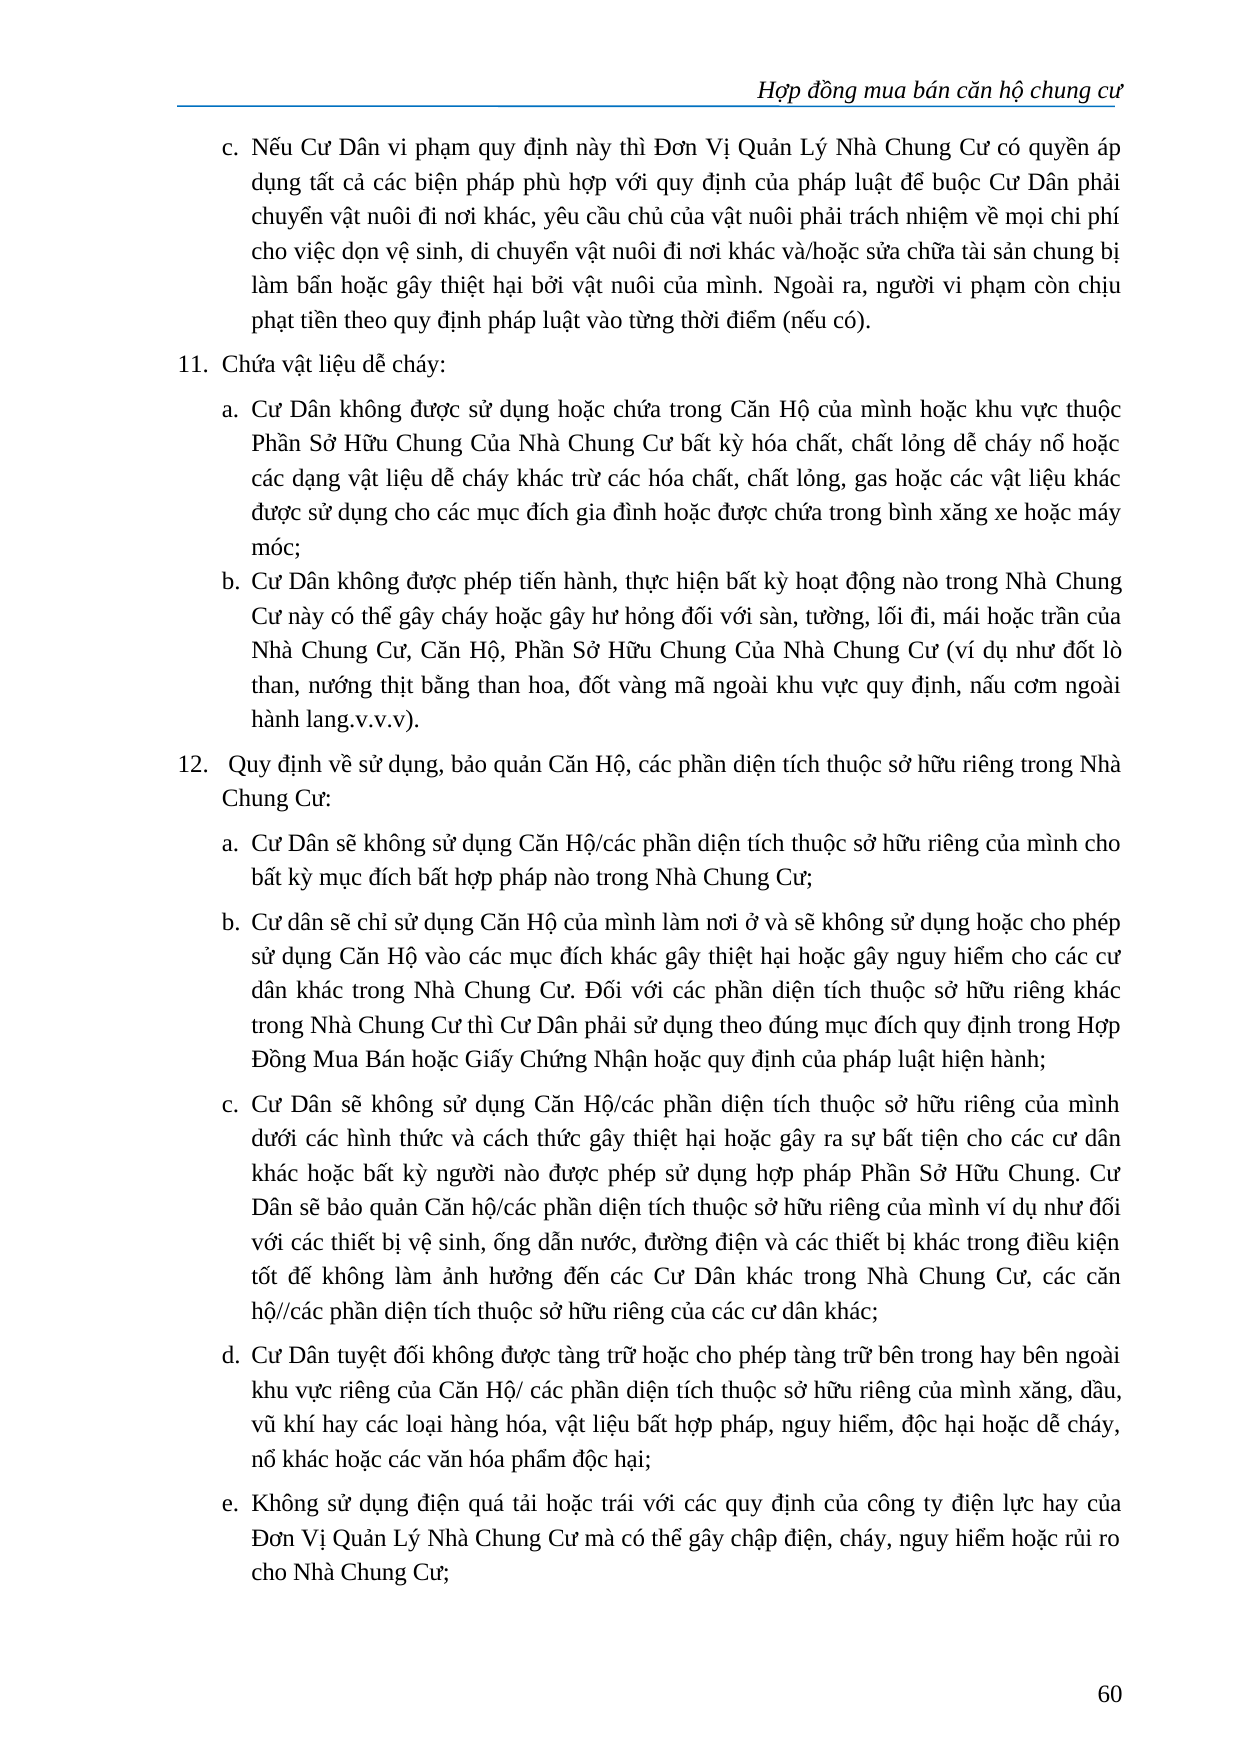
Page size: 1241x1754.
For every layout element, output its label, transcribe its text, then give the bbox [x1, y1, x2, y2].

text a. Cư Dân sẽ không sử dụng Căn Hộ/các phần diện tích thuộc sở hữu riêng của mình cho bất kỳ mục đích bất hợp pháp nào trong Nhà Chung Cư; [222, 828, 1122, 891]
list a. Cư Dân không được sử dụng hoặc chứa trong Căn Hộ của mình hoặc khu vực thuộc Phần Sở Hữu Chung Của Nhà Chung Cư bất kỳ hóa chất, chất lỏng dễ cháy nổ hoặc các dạng vật liệu dễ cháy khác trừ các hóa chất, chất lỏng, gas hoặc các vật liệu khác được sử dụng cho các mục đích gia đình hoặc được chứa trong bình xăng xe hoặc máy móc; [222, 394, 1122, 561]
text e. Không sử dụng điện quá tải hoặc trái với các quy định của công ty điện lực hay của Đơn Vị Quản Lý Nhà Chung Cư mà có thể gây chập điện, cháy, nguy hiểm hoặc rủi ro cho Nhà Chung Cư; [222, 1488, 1122, 1586]
text d. Cư Dân tuyệt đối không được tàng trữ hoặc cho phép tàng trữ bên trong hay bên ngoài khu vực riêng của Căn Hộ/ các phần diện tích thuộc sở hữu riêng của mình xăng, dầu, vũ khí hay các loại hàng hóa, vật liệu bất hợp pháp, nguy hiểm, độc hại hoặc dễ cháy, nổ khác hoặc các văn hóa phẩm độc hại; [222, 1340, 1122, 1472]
text b. Cư dân sẽ chỉ sử dụng Căn Hộ của mình làm nơi ở và sẽ không sử dụng hoặc cho phép sử dụng Căn Hộ vào các mục đích khác gây thiệt hại hoặc gây nguy hiểm cho các cư dân khác trong Nhà Chung Cư. Đối với các phần diện tích thuộc sở hữu riêng khác trong Nhà Chung Cư thì Cư Dân phải sử dụng theo đúng mục đích quy định trong Hợp Đồng Mua Bán hoặc Giấy Chứng Nhận hoặc quy định của pháp luật hiện hành; [222, 907, 1122, 1073]
text c. Cư Dân sẽ không sử dụng Căn Hộ/các phần diện tích thuộc sở hữu riêng của mình dưới các hình thức và cách thức gây thiệt hại hoặc gây ra sự bất tiện cho các cư dân khác hoặc bất kỳ người nào được phép sử dụng hợp pháp Phần Sở Hữu Chung. Cư Dân sẽ bảo quản Căn hộ/các phần diện tích thuộc sở hữu riêng của mình ví dụ như đối với các thiết bị vệ sinh, ống dẫn nước, đường điện và các thiết bị khác trong điều kiện tốt đế không làm ảnh hưởng đến các Cư Dân khác trong Nhà Chung Cư, các căn hộ//các phần diện tích thuộc sở hữu riêng của các cư dân khác; [222, 1089, 1122, 1324]
list b. Cư Dân không được phép tiến hành, thực hiện bất kỳ hoạt động nào trong Nhà Chung Cư này có thể gây cháy hoặc gây hư hỏng đối với sàn, tường, lối đi, mái hoặc trần của Nhà Chung Cư, Căn Hộ, Phần Sở Hữu Chung Của Nhà Chung Cư (ví dụ như đốt lò than, nướng thịt bằng than hoa, đốt vàng mã ngoài khu vực quy định, nấu cơm ngoài hành lang.v.v.v). [222, 566, 1122, 733]
text c. Nếu Cư Dân vi phạm quy định này thì Đơn Vị Quản Lý Nhà Chung Cư có quyền áp dụng tất cả các biện pháp phù hợp với quy định của pháp luật để buộc Cư Dân phải chuyển vật nuôi đi nơi khác, yêu cầu chủ của vật nuôi phải trách nhiệm về mọi chi phí cho việc dọn vệ sinh, di chuyển vật nuôi đi nơi khác và/hoặc sửa chữa tài sản chung bị làm bẩn hoặc gây thiệt hại bởi vật nuôi của mình. Ngoài ra, người vi phạm còn chịu phạt tiền theo quy định pháp luật vào từng thời điểm (nếu có). [222, 132, 1122, 334]
text 11. Chứa vật liệu dễ cháy: [177, 349, 1122, 378]
text 12. Quy định về sử dụng, bảo quản Căn Hộ, các phần diện tích thuộc sở hữu riêng trong Nhà Chung Cư: [177, 749, 1122, 812]
